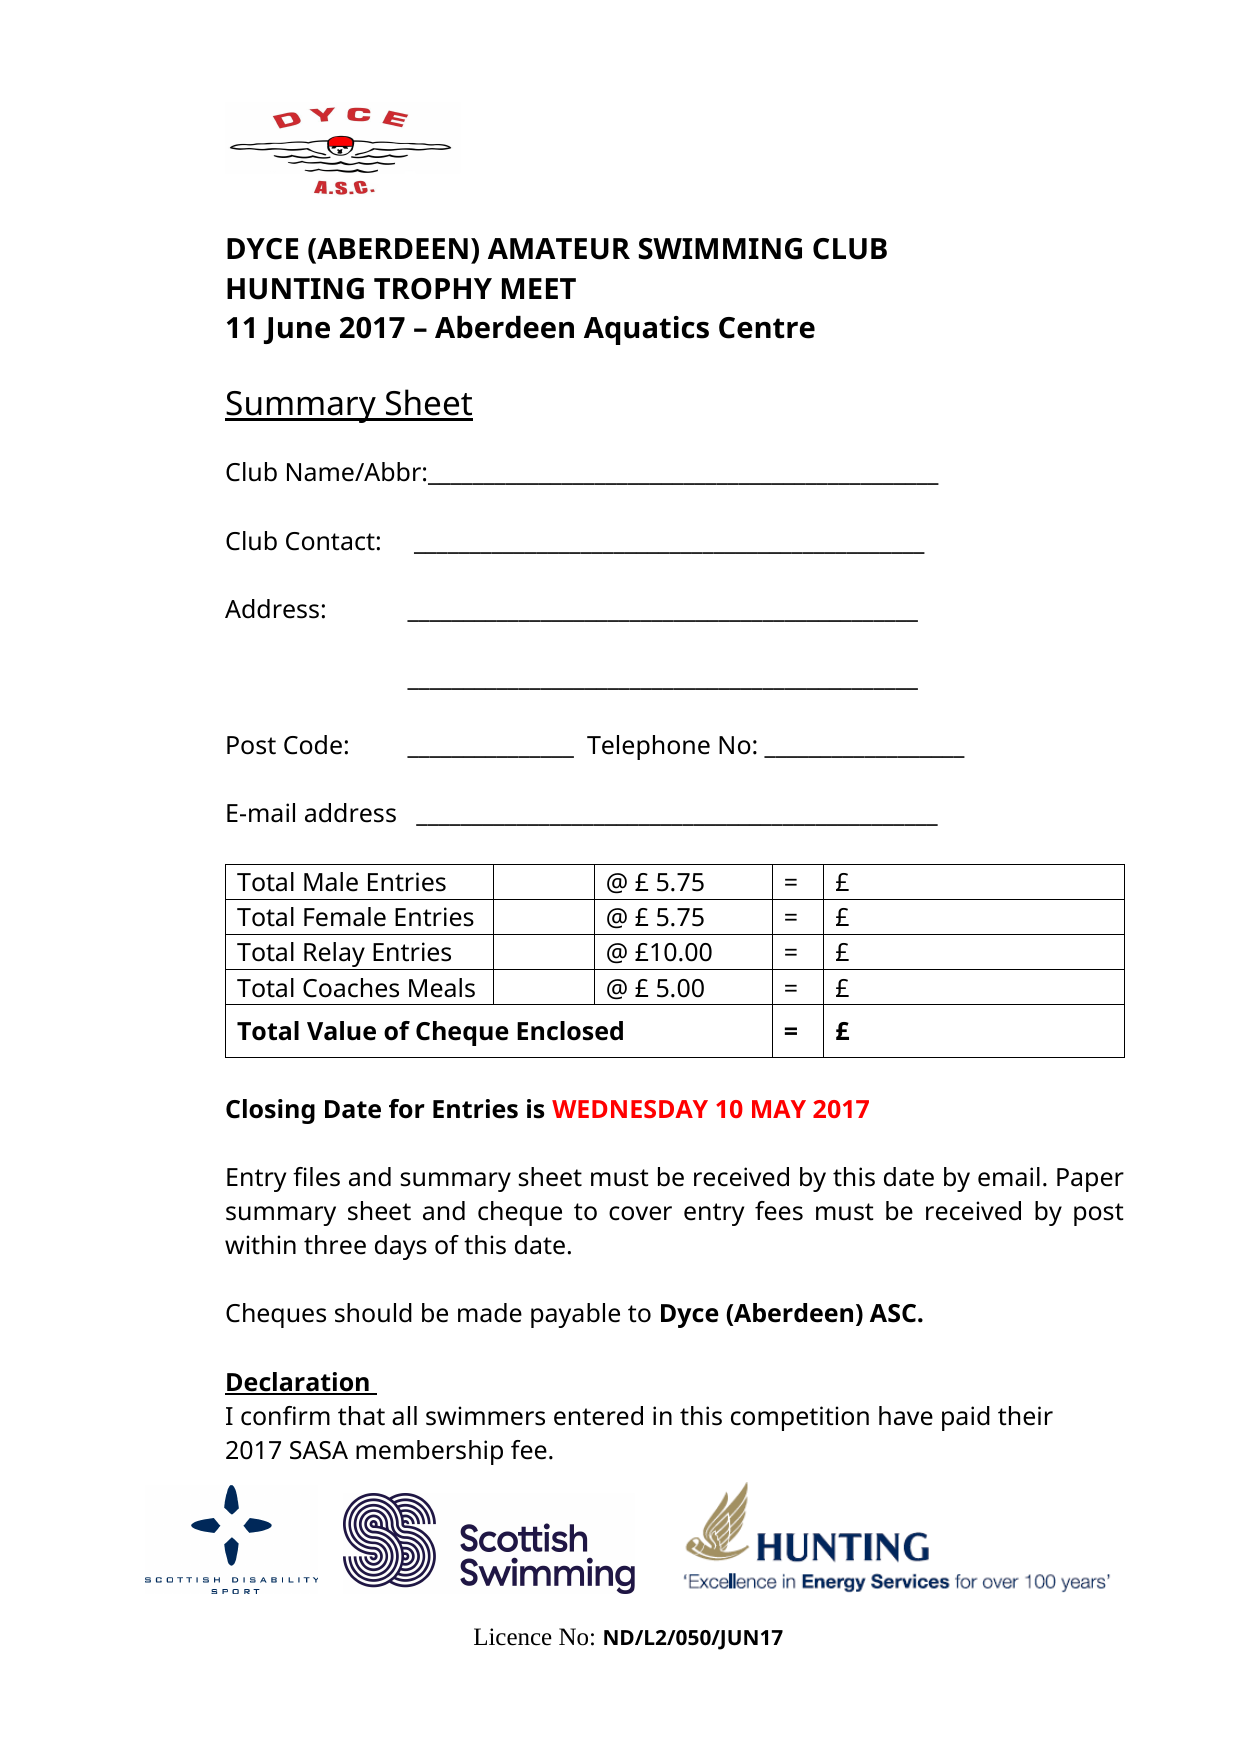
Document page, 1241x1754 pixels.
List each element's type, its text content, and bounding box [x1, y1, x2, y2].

table_cell [494, 900, 594, 934]
text Address: ______________________________________________ [225, 591, 1125, 625]
table_cell @ £10.00 [595, 935, 772, 969]
text Post Code: _______________ Telephone No: __________________ [225, 728, 1125, 762]
text E-mail address _______________________________________________ [225, 796, 1125, 830]
picture [145, 1485, 318, 1594]
text HUNTING TROPHY MEET [225, 268, 1125, 308]
table_cell = [773, 935, 823, 969]
picture [343, 1493, 635, 1594]
text Club Name/Abbr:______________________________________________ [225, 455, 1125, 489]
text DYCE (ABERDEEN) AMATEUR SWIMMING CLUB [225, 228, 1125, 268]
table_cell Total Value of Cheque Enclosed [226, 1005, 772, 1057]
text Summary Sheet [225, 380, 1125, 425]
table_header = [773, 865, 823, 899]
text 2017 SASA membership fee. [225, 1432, 1125, 1466]
table_cell £ [824, 900, 1124, 934]
table_cell @ £ 5.75 [595, 900, 772, 934]
table_cell £ [824, 1005, 1124, 1057]
table_cell = [773, 970, 823, 1004]
text Entry files and summary sheet must be received by this date by email. Paper summary sheet and cheque to cover entry fees must be received by post within three days of this date. [225, 1160, 1125, 1262]
text I confirm that all swimmers entered in this competition have paid their [225, 1398, 1125, 1432]
text Closing Date for Entries is WEDNESDAY 10 MAY 2017 [225, 1092, 1125, 1126]
table_cell @ £ 5.00 [595, 970, 772, 1004]
table_cell = [773, 900, 823, 934]
table_header Total Male Entries [226, 865, 493, 899]
table_cell Total Coaches Meals [226, 970, 493, 1004]
table_header £ [824, 865, 1124, 899]
table_cell £ [824, 970, 1124, 1004]
table_cell [494, 970, 594, 1004]
table_cell £ [824, 935, 1124, 969]
text 11 June 2017 – Aberdeen Aquatics Centre [225, 308, 1125, 347]
text Club Contact: ______________________________________________ [225, 523, 1125, 557]
text ______________________________________________ [375, 659, 1125, 693]
picture [225, 102, 461, 200]
table_cell = [773, 1005, 823, 1057]
table_cell [494, 935, 594, 969]
table_cell Total Relay Entries [226, 935, 493, 969]
text Declaration [225, 1364, 1125, 1398]
table_header [494, 865, 594, 899]
table_cell Total Female Entries [226, 900, 493, 934]
table_header @ £ 5.75 [595, 865, 772, 899]
text Cheques should be made payable to Dyce (Aberdeen) ASC. [225, 1296, 1125, 1330]
